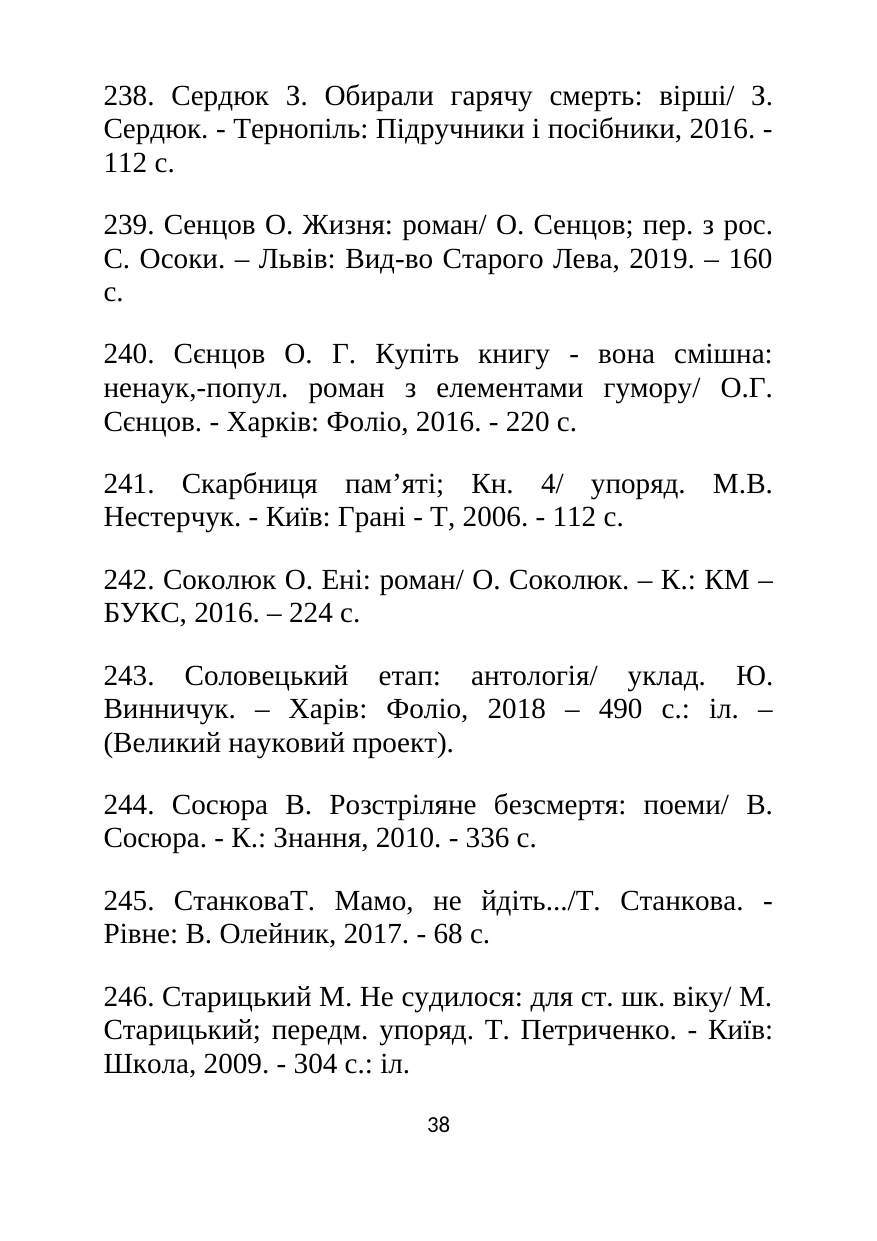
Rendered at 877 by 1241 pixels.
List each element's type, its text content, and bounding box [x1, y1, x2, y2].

text 241. Скарбниця пам’яті; Кн. 4/ упоряд. М.В. Нестерчук. - Київ: Грані - Т, 2006. - 112 с. [103, 466, 774, 533]
text 239. Сенцов О. Жизня: роман/ О. Сенцов; пер. з рос. С. Осоки. – Львів: Вид-во Старого Лева, 2019. – 160 с. [103, 207, 774, 308]
text 243. Соловецький етап: антологія/ уклад. Ю. Винничук. – Харів: Фоліо, 2018 – 490 с.: іл. – (Великий науковий проект). [103, 658, 774, 758]
text 244. Сосюра В. Розстріляне безсмертя: поеми/ В. Сосюра. - К.: Знання, 2010. - 336 с. [103, 787, 774, 854]
text 246. Старицький М. Не судилося: для ст. шк. віку/ М. Старицький; передм. упоряд. Т. Петриченко. - Київ: Школа, 2009. - 304 с.: іл. [103, 979, 774, 1079]
text 242. Соколюк О. Ені: роман/ О. Соколюк. – К.: КМ – БУКС, 2016. – 224 с. [103, 562, 774, 629]
text 240. Сєнцов О. Г. Купіть книгу - вона смішна: ненаук,-попул. роман з елементами гумору/ О.Г. Сєнцов. - Харків: Фоліо, 2016. - 220 с. [103, 337, 774, 404]
text 240. Сєнцов О. Г. Купіть книгу - вона смішна: ненаук,-попул. роман з елементами гумору/ О.Г. Сєнцов. - Харків: Фоліо, 2016. - 220 с. [219, 404, 774, 437]
text 245. СтанковаТ. Мамо, не йдіть.../Т. Станкова. - Рівне: В. Олейник, 2017. - 68 с. [103, 883, 774, 950]
text 238. Сердюк З. Обирали гарячу смерть: вірші/ З. Сердюк. - Тернопіль: Підручники і посібники, 2016. - 112 с. [103, 78, 774, 178]
